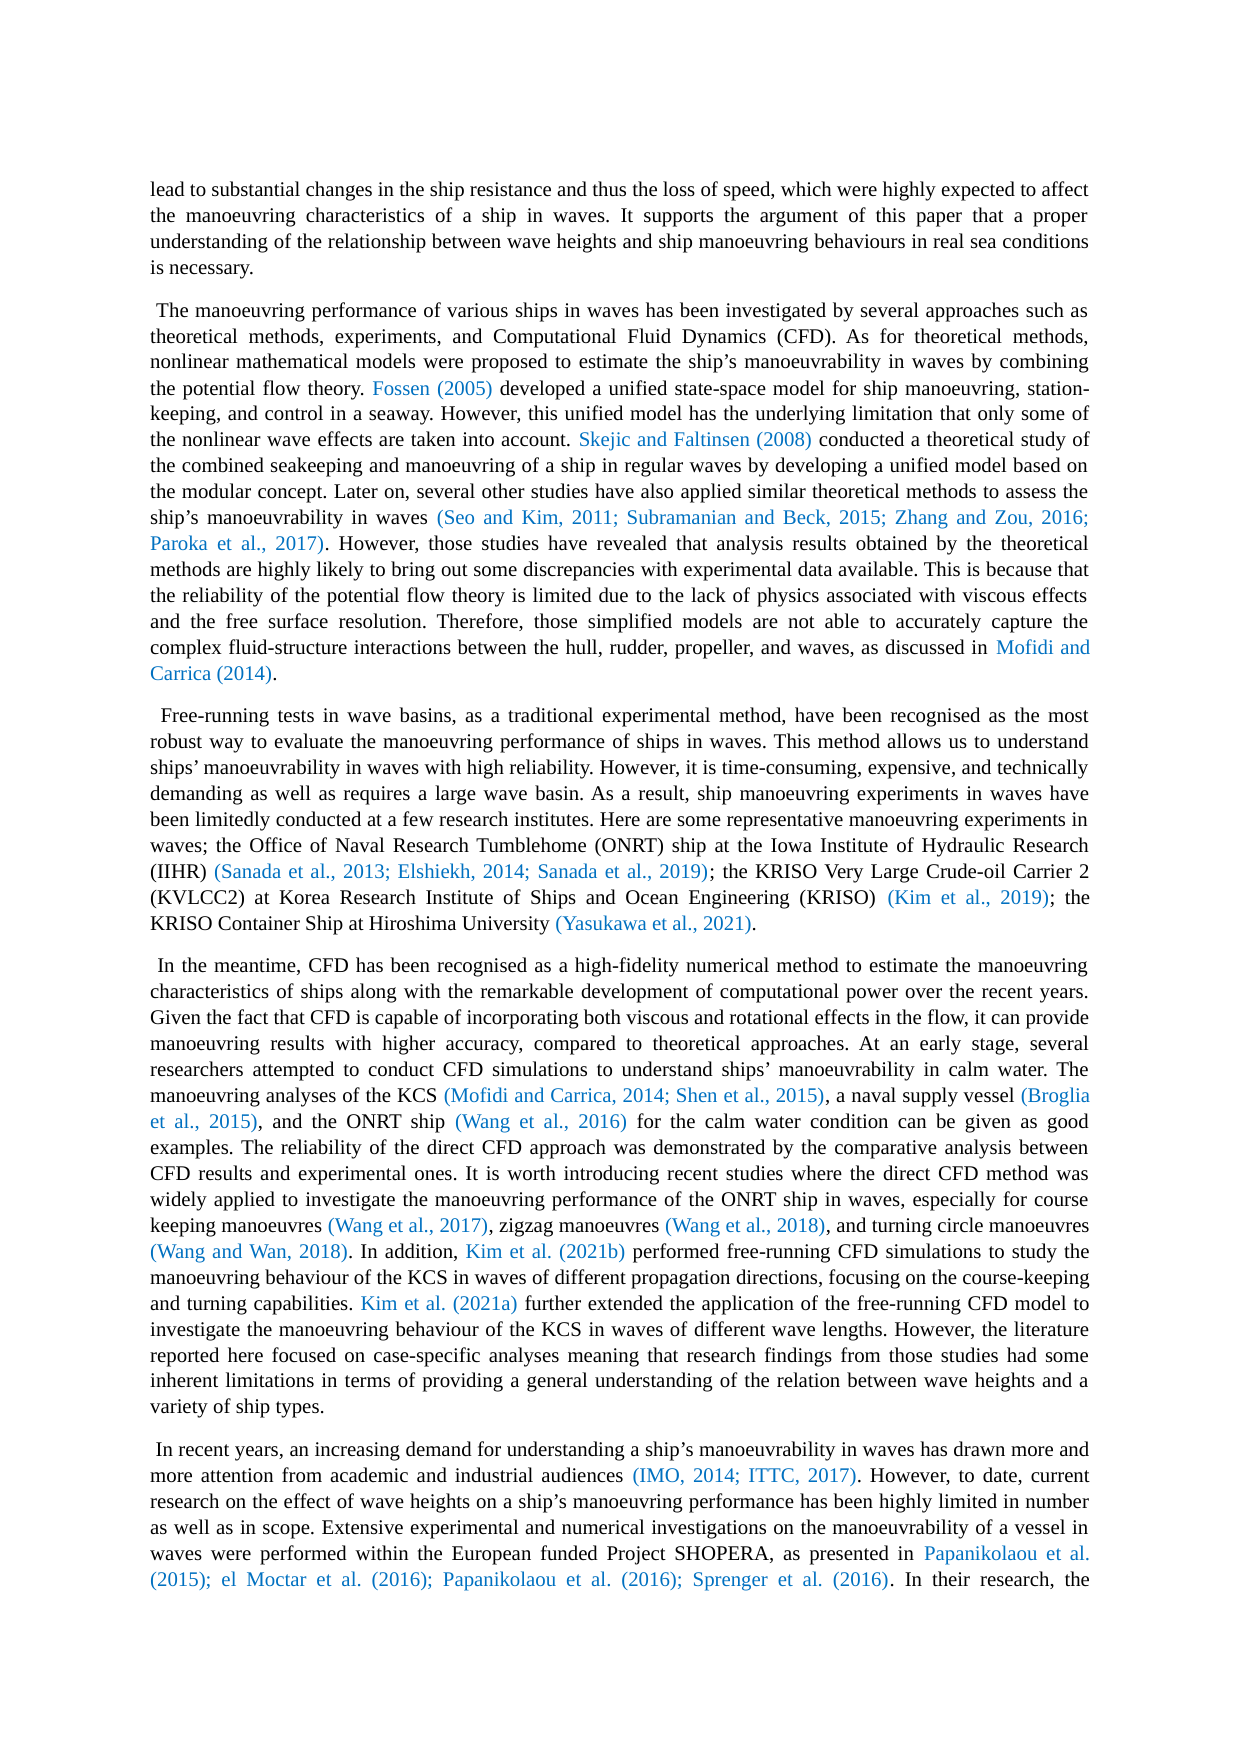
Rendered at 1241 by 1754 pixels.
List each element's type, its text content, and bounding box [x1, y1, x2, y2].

text The manoeuvring performance of various ships in waves has been investigated by several approaches such as theoretical methods, experiments, and Computational Fluid Dynamics (CFD). As for theoretical methods, nonlinear mathematical models were proposed to estimate the ship’s manoeuvrability in waves by combining the potential flow theory. Fossen (2005) developed a unified state-space model for ship manoeuvring, station-keeping, and control in a seaway. However, this unified model has the underlying limitation that only some of the nonlinear wave effects are taken into account. Skejic and Faltinsen (2008) conducted a theoretical study of the combined seakeeping and manoeuvring of a ship in regular waves by developing a unified model based on the modular concept. Later on, several other studies have also applied similar theoretical methods to assess the ship’s manoeuvrability in waves (Seo and Kim, 2011; Subramanian and Beck, 2015; Zhang and Zou, 2016; Paroka et al., 2017). However, those studies have revealed that analysis results obtained by the theoretical methods are highly likely to bring out some discrepancies with experimental data available. This is because that the reliability of the potential flow theory is limited due to the lack of physics associated with viscous effects and the free surface resolution. Therefore, those simplified models are not able to accurately capture the complex fluid-structure interactions between the hull, rudder, propeller, and waves, as discussed in Mofidi and Carrica (2014). [150, 298, 1090, 685]
text Free-running tests in wave basins, as a traditional experimental method, have been recognised as the most robust way to evaluate the manoeuvring performance of ships in waves. This method allows us to understand ships’ manoeuvrability in waves with high reliability. However, it is time-consuming, expensive, and technically demanding as well as requires a large wave basin. As a result, ship manoeuvring experiments in waves have been limitedly conducted at a few research institutes. Here are some representative manoeuvring experiments in waves; the Office of Naval Research Tumblehome (ONRT) ship at the Iowa Institute of Hydraulic Research (IIHR) (Sanada et al., 2013; Elshiekh, 2014; Sanada et al., 2019); the KRISO Very Large Crude-oil Carrier 2 (KVLCC2) at Korea Research Institute of Ships and Ocean Engineering (KRISO) (Kim et al., 2019); the KRISO Container Ship at Hiroshima University (Yasukawa et al., 2021). [150, 703, 1090, 935]
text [150, 1437, 1090, 1591]
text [150, 177, 1090, 279]
text In the meantime, CFD has been recognised as a high-fidelity numerical method to estimate the manoeuvring characteristics of ships along with the remarkable development of computational power over the recent years. Given the fact that CFD is capable of incorporating both viscous and rotational effects in the flow, it can provide manoeuvring results with higher accuracy, compared to theoretical approaches. At an early stage, several researchers attempted to conduct CFD simulations to understand ships’ manoeuvrability in calm water. The manoeuvring analyses of the KCS (Mofidi and Carrica, 2014; Shen et al., 2015), a naval supply vessel (Broglia et al., 2015), and the ONRT ship (Wang et al., 2016) for the calm water condition can be given as good examples. The reliability of the direct CFD approach was demonstrated by the comparative analysis between CFD results and experimental ones. It is worth introducing recent studies where the direct CFD method was widely applied to investigate the manoeuvring performance of the ONRT ship in waves, especially for course keeping manoeuvres (Wang et al., 2017), zigzag manoeuvres (Wang et al., 2018), and turning circle manoeuvres (Wang and Wan, 2018). In addition, Kim et al. (2021b) performed free-running CFD simulations to study the manoeuvring behaviour of the KCS in waves of different propagation directions, focusing on the course-keeping and turning capabilities. Kim et al. (2021a) further extended the application of the free-running CFD model to investigate the manoeuvring behaviour of the KCS in waves of different wave lengths. However, the literature reported here focused on case-specific analyses meaning that research findings from those studies had some inherent limitations in terms of providing a general understanding of the relation between wave heights and a variety of ship types. [150, 953, 1090, 1418]
